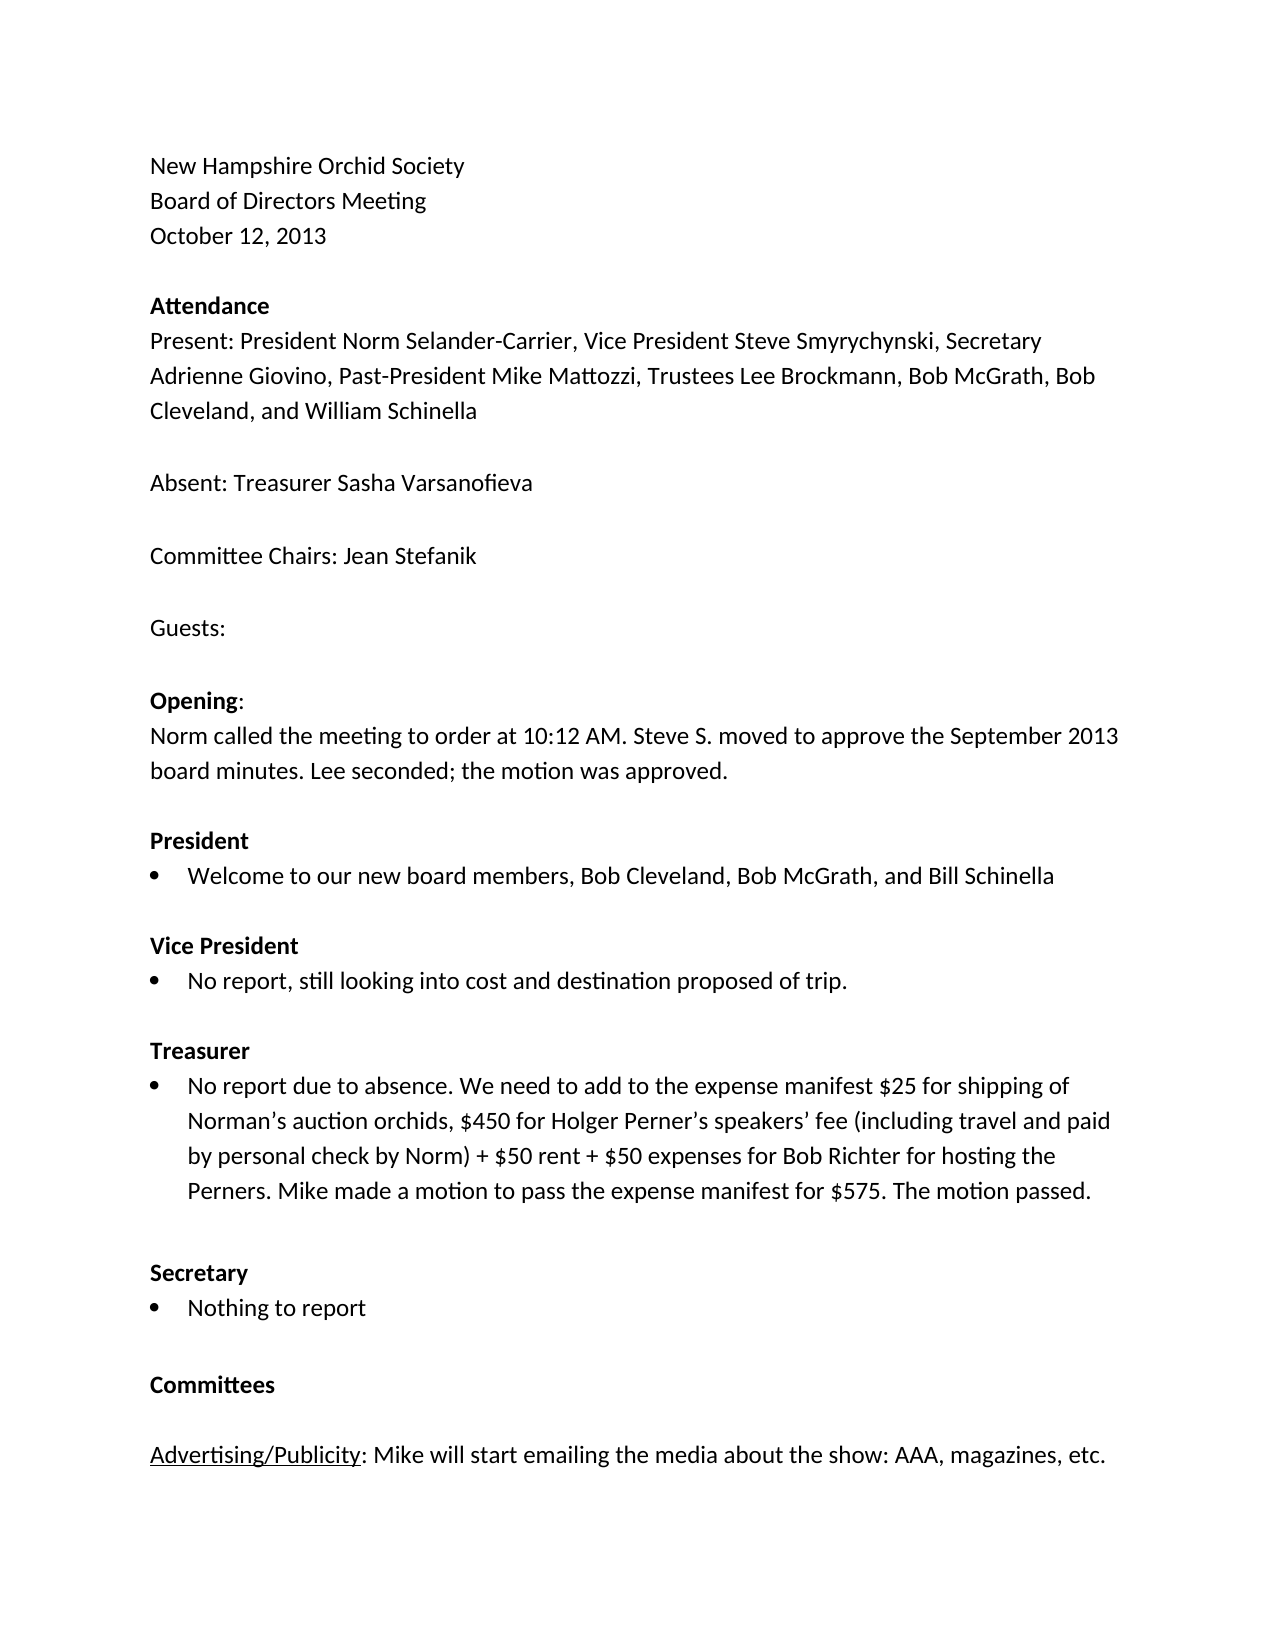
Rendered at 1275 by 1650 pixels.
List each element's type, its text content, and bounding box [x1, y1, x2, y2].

text Attendance [150, 286, 1125, 321]
text Guests: [150, 608, 1125, 643]
text Opening: [150, 681, 1125, 716]
text Secretary [150, 1253, 1125, 1288]
text Committee Chairs: Jean Stefanik [150, 536, 1125, 571]
text President [150, 821, 1125, 856]
text Absent: Treasurer Sasha Varsanofieva [150, 463, 1125, 498]
list No report, still looking into cost and destination proposed of trip. [150, 961, 1125, 996]
text Norm called the meeting to order at 10:12 AM. Steve S. moved to approve the September 2013 board minutes. Lee seconded; the motion was approved. [150, 716, 1125, 786]
text Present: President Norm Selander-Carrier, Vice President Steve Smyrychynski, Secretary Adrienne Giovino, Past-President Mike Mattozzi, Trustees Lee Brockmann, Bob McGrath, Bob Cleveland, and William Schinella [150, 321, 1125, 426]
text Vice President [150, 891, 1125, 961]
text New Hampshire Orchid Society [150, 150, 1125, 181]
text Treasurer [150, 1031, 1125, 1066]
text Committees [150, 1364, 1125, 1399]
text October 12, 2013 [150, 216, 1125, 251]
list No report due to absence. We need to add to the expense manifest $25 for shipping of Norman’s auction orchids, $450 for Holger Perner’s speakers’ fee (including travel and paid by personal check by Norm) + $50 rent + $50 expenses for Bob Richter for hosting the Perners. Mike made a motion to pass the expense manifest for $575. The motion passed. [150, 1066, 1125, 1206]
text Advertising/Publicity: Mike will start emailing the media about the show: AAA, magazines, etc. [150, 1434, 1125, 1469]
list Welcome to our new board members, Bob Cleveland, Bob McGrath, and Bill Schinella [150, 856, 1125, 891]
text Board of Directors Meeting [150, 181, 1125, 216]
list Nothing to report [150, 1288, 1125, 1323]
